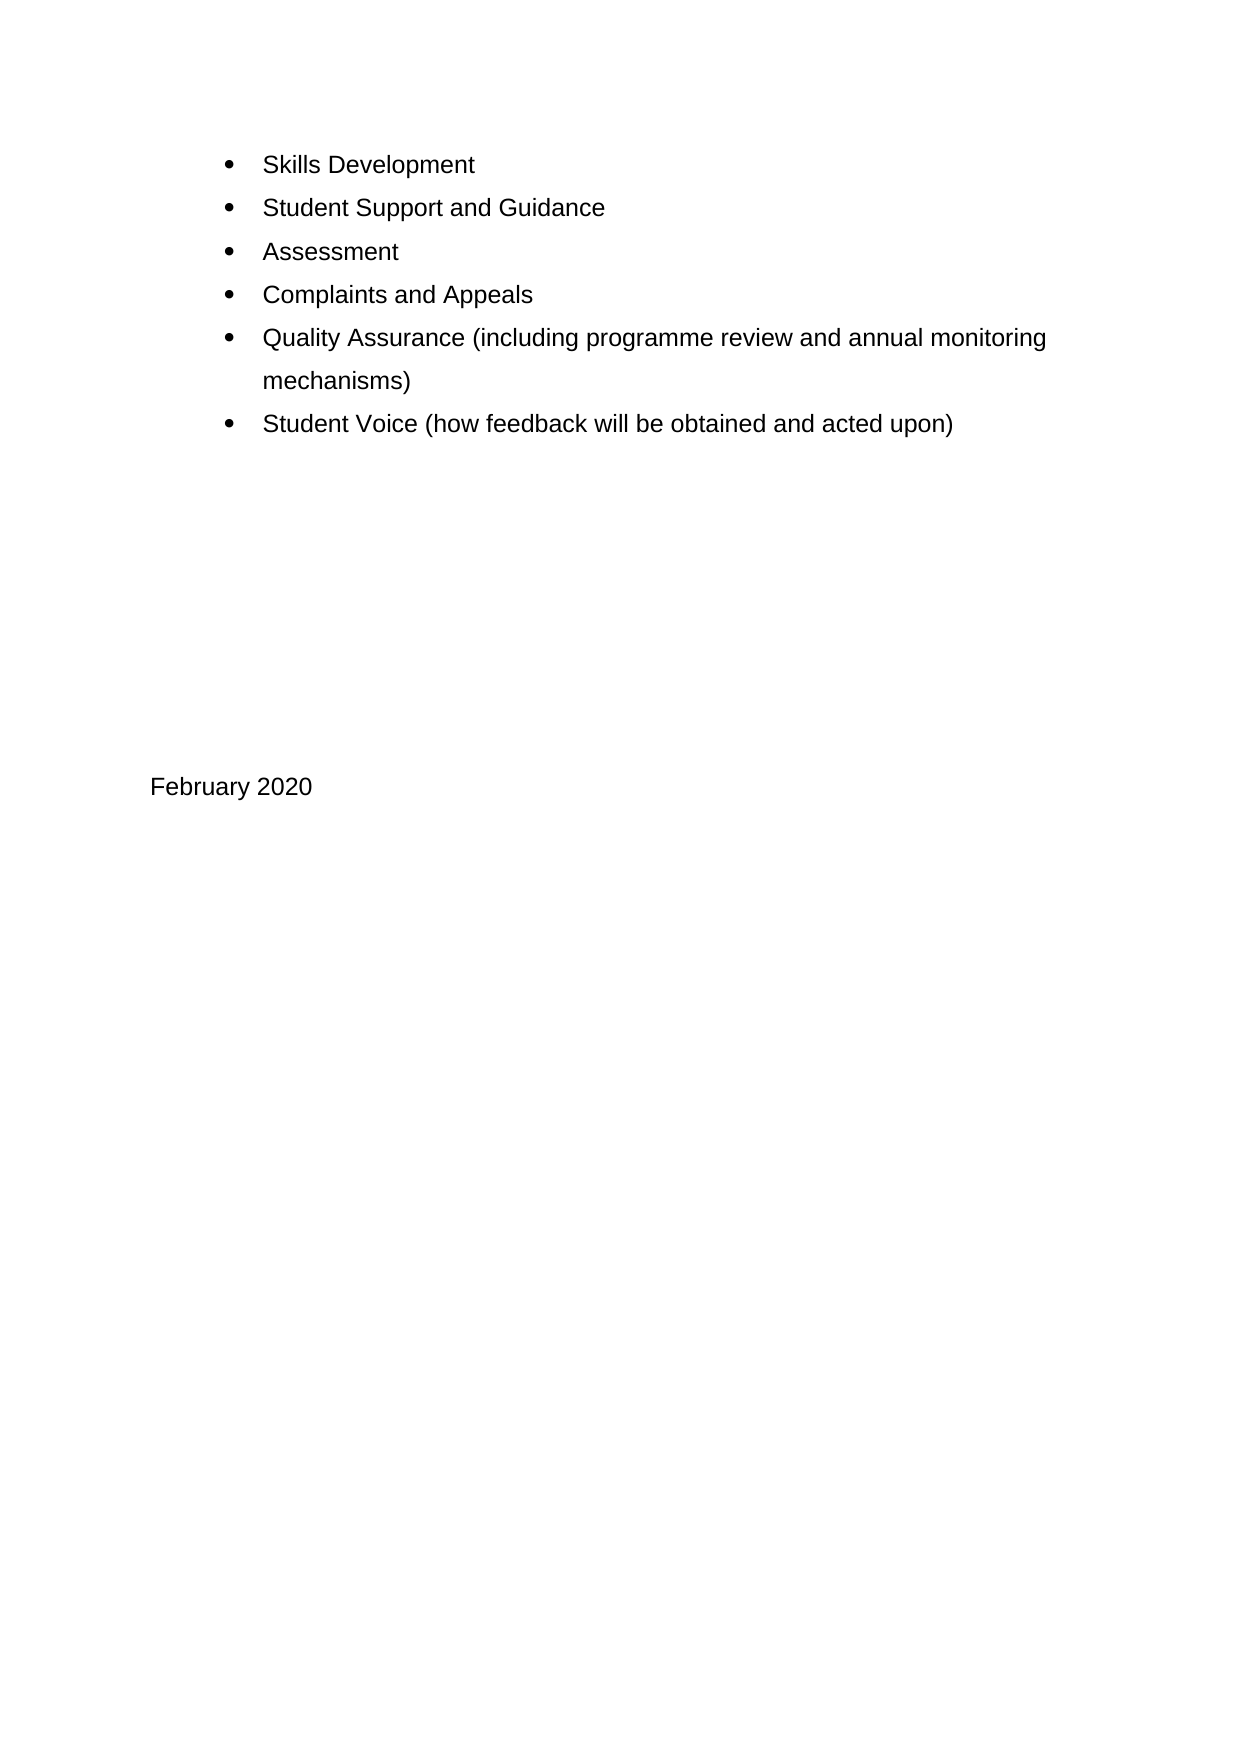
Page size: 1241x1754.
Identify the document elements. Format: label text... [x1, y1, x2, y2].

list Quality Assurance (including programme review and annual monitoring mechanisms) [225, 323, 1090, 395]
list Assessment [225, 236, 1090, 265]
list Complaints and Appeals [225, 280, 1090, 308]
list Student Voice (how feedback will be obtained and acted upon) [225, 409, 1090, 438]
list Skills Development [225, 150, 1090, 179]
list Student Support and Guidance [225, 193, 1090, 222]
text February 2020 [150, 772, 1090, 801]
